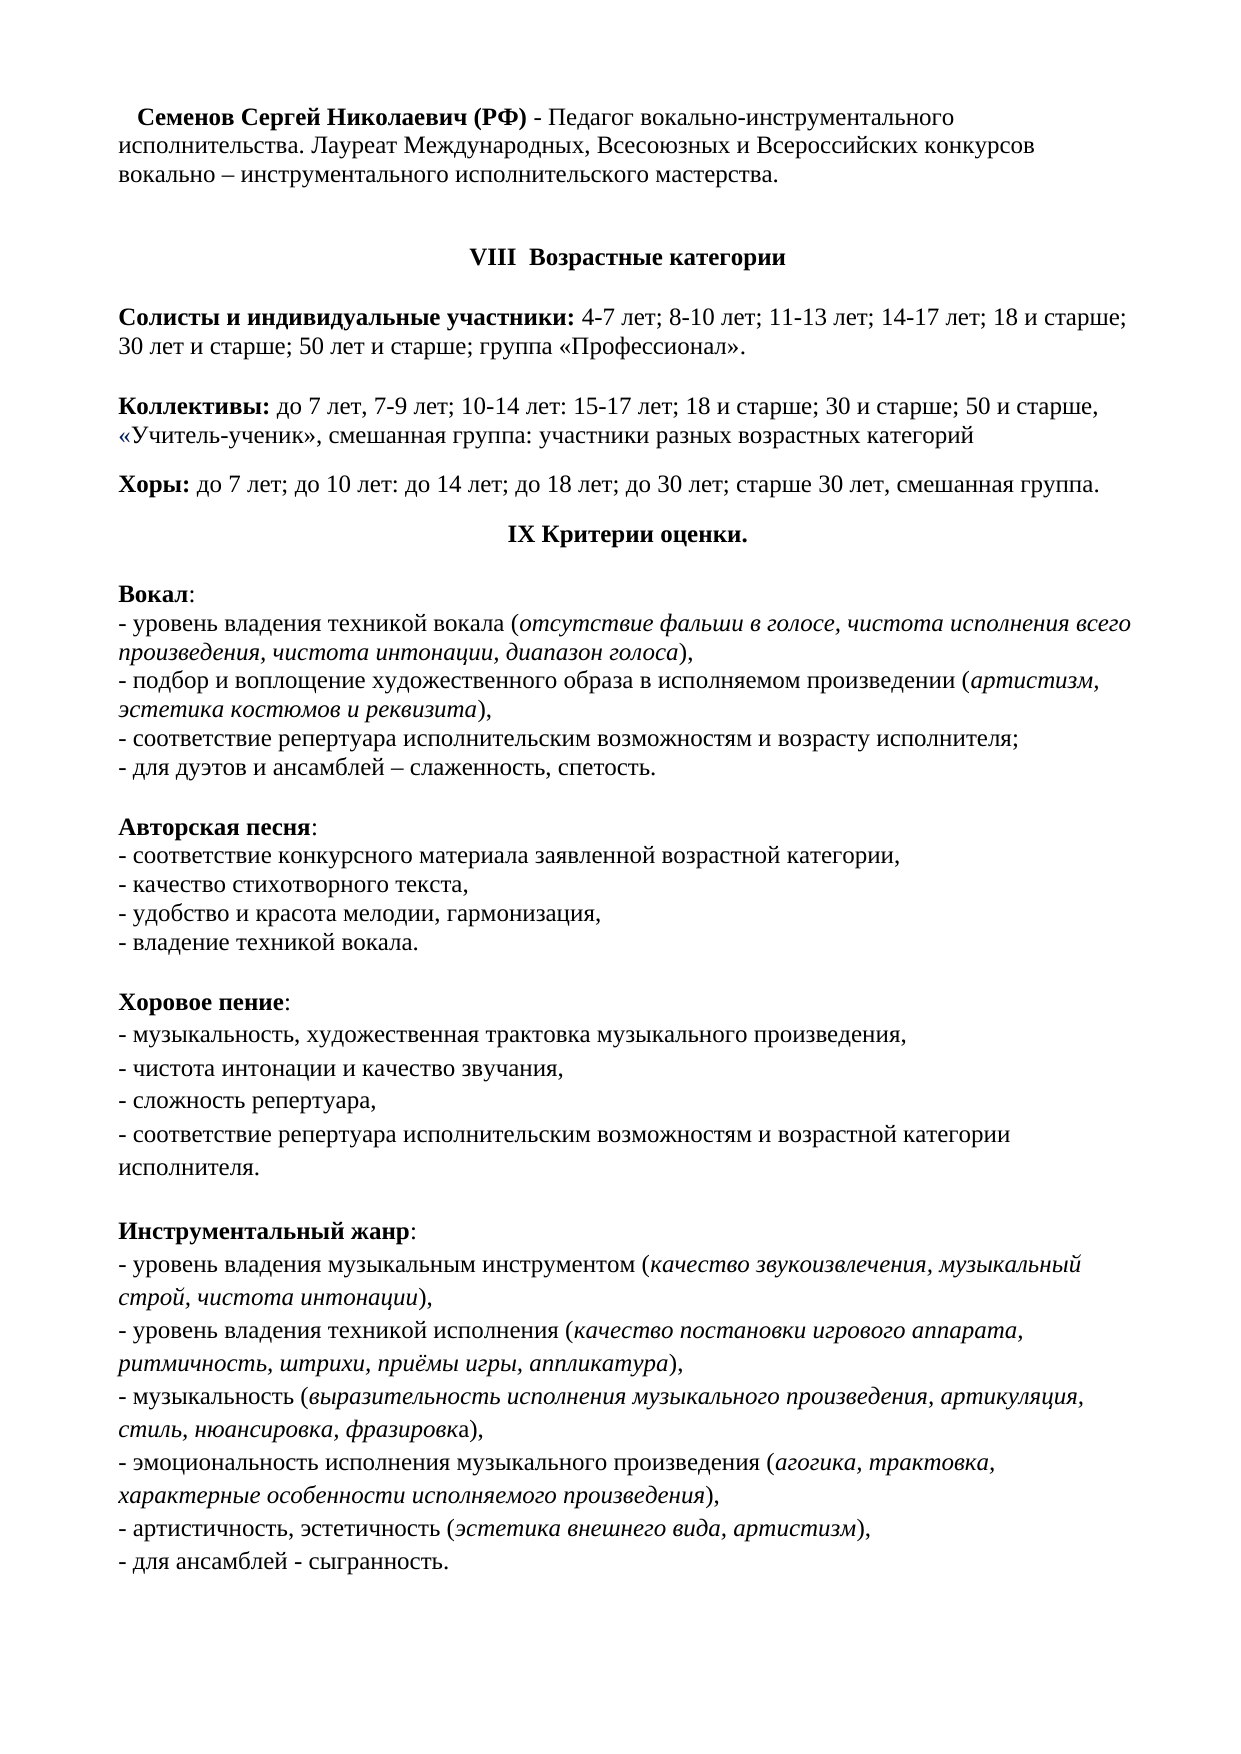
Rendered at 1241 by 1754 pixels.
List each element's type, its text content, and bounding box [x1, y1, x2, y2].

text Семенов Сергей Николаевич (РФ) - Педагог вокально-инструментального исполнительства. Лауреат Международных, Всесоюзных и Всероссийских конкурсов вокально – инструментального исполнительского мастерства. [779, 102, 1137, 188]
text Коллективы: до 7 лет, 7-9 лет; 10-14 лет: 15-17 лет; 18 и старше; 30 и старше; 50 и старше, «Учитель-ученик», смешанная группа: участники разных возрастных категорий [118, 391, 1137, 449]
text VIII Возрастные категории [118, 209, 1137, 271]
text Вокал: - уровень владения техникой вокала (отсутствие фальши в голосе, чистота исполнения всего произведения, чистота интонации, диапазон голоса), - подбор и воплощение художественного образа в исполняемом произведении (артистизм, эстетика костюмов и реквизита), - соответствие репертуара исполнительским возможностям и возрасту исполнителя; - для дуэтов и ансамблей – слаженность, спетость. [118, 579, 1137, 780]
text Хоры: до 7 лет; до 10 лет: до 14 лет; до 18 лет; до 30 лет; старше 30 лет, смешанная группа. [118, 469, 1137, 498]
text Инструментальный жанр: - уровень владения музыкальным инструментом (качество звукоизвлечения, музыкальный строй, чистота интонации), - уровень владения техникой исполнения (качество постановки игрового аппарата, ритмичность, штрихи, приёмы игры, аппликатура), - музыкальность (выразительность исполнения музыкального произведения, артикуляция, стиль, нюансировка, фразировка), - эмоциональность исполнения музыкального произведения (агогика, трактовка, характерные особенности исполняемого произведения), - артистичность, эстетичность (эстетика внешнего вида, артистизм), - для ансамблей - сыгранность. [118, 1216, 1137, 1608]
text Авторская песня: - соответствие конкурсного материала заявленной возрастной категории, - качество стихотворного текста, - удобство и красота мелодии, гармонизация, - владение техникой вокала. [118, 812, 1137, 955]
text Семенов Сергей Николаевич (РФ) - Педагог вокально-инструментального исполнительства. Лауреат Международных, Всесоюзных и Всероссийских конкурсов вокально – инструментального исполнительского мастерства. [118, 102, 548, 131]
text IX Критерии оценки. [118, 519, 1137, 548]
text Солисты и индивидуальные участники: 4-7 лет; 8-10 лет; 11-13 лет; 14-17 лет; 18 и старше; 30 лет и старше; 50 лет и старше; группа «Профессионал». [118, 302, 1137, 360]
text Хоровое пение: - музыкальность, художественная трактовка музыкального произведения, - чистота интонации и качество звучания, - сложность репертуара, - соответствие репертуара исполнительским возможностям и возрастной категории исполнителя. [118, 987, 1137, 1180]
